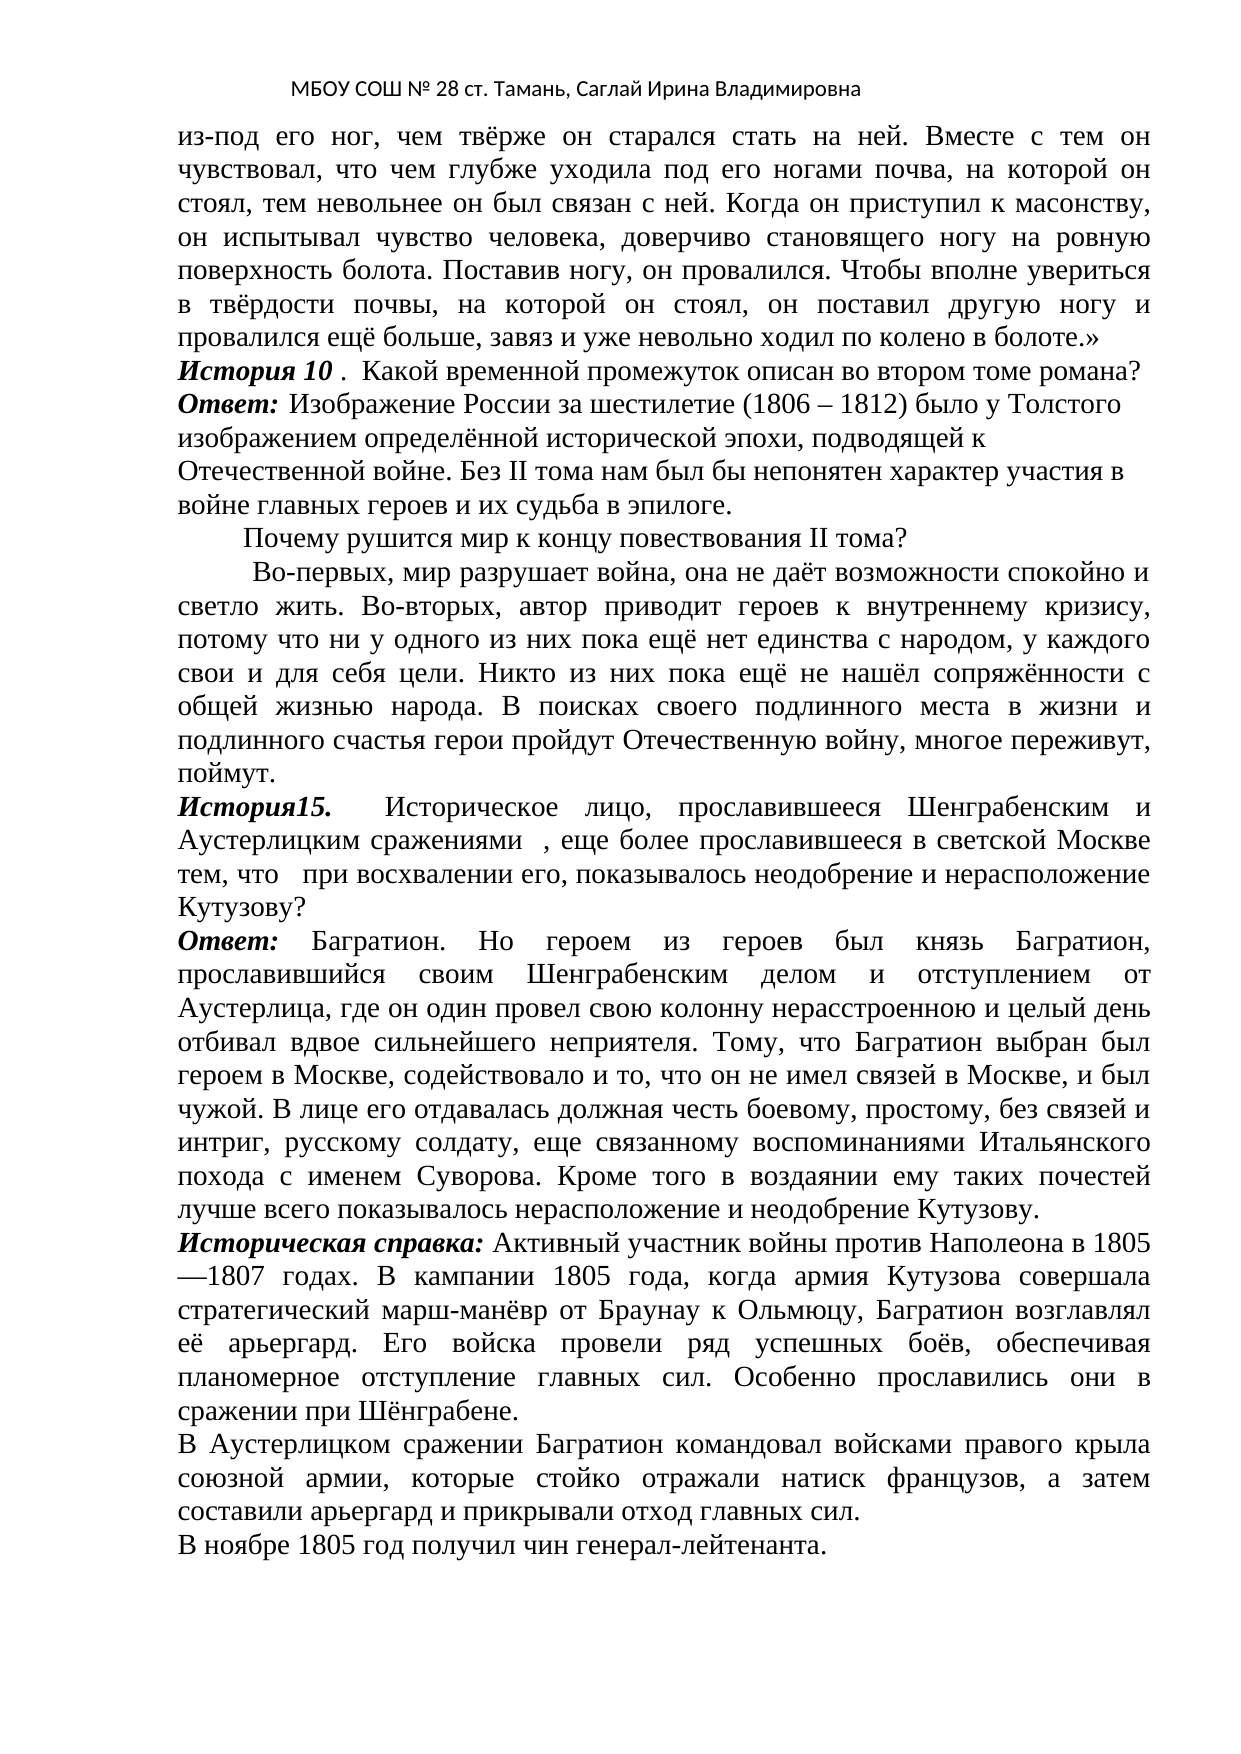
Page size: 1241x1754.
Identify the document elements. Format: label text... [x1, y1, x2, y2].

text Почему рушится мир к концу повествования II тома? [177, 521, 1152, 554]
text В Аустерлицком сражении Багратион командовал войсками правого крыла союзной армии, которые стойко отражали натиск французов, а затем составили арьергард и прикрывали отход главных сил. [177, 1426, 1152, 1527]
text Ответ: Багратион. Но героем из героев был князь Багратион, прославившийся своим Шенграбенским делом и отступлением от Аустерлица, где он один провел свою колонну нерасстроенною и целый день отбивал вдвое сильнейшего неприятеля. Тому, что Багратион выбран был героем в Москве, содействовало и то, что он не имел связей в Москве, и был чужой. В лице его отдавалась должная честь боевому, простому, без связей и интриг, русскому солдату, еще связанному воспоминаниями Итальянского похода с именем Суворова. Кроме того в воздаянии ему таких почестей лучше всего показывалось нерасположение и неодобрение Кутузову. [177, 923, 1152, 1225]
text История 10 . Какой временной промежуток описан во втором томе романа? [177, 353, 1152, 386]
text В ноябре 1805 год получил чин генерал-лейтенанта. [177, 1527, 1152, 1560]
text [177, 118, 1152, 353]
text Во-первых, мир разрушает война, она не даёт возможности спокойно и светло жить. Во-вторых, автор приводит героев к внутреннему кризису, потому что ни у одного из них пока ещё нет единства с народом, у каждого свои и для себя цели. Никто из них пока ещё не нашёл сопряжённости с общей жизнью народа. В поисках своего подлинного места в жизни и подлинного счастья герои пройдут Отечественную войну, многое переживут, поймут. [177, 554, 1152, 789]
text История15. Историческое лицо, прославившееся Шенграбенским и Аустерлицким сражениями , еще более прославившееся в светской Москве тем, что при восхвалении его, показывалось неодобрение и нерасположение Кутузову? [177, 789, 1152, 923]
text Историческая справка: Активный участник войны против Наполеона в 1805—1807 годах. В кампании 1805 года, когда армия Кутузова совершала стратегический марш-манёвр от Браунау к Ольмюцу, Багратион возглавлял её арьергард. Его войска провели ряд успешных боёв, обеспечивая планомерное отступление главных сил. Особенно прославились они в сражении при Шёнграбене. [177, 1225, 1152, 1426]
text Ответ: Изображение России за шестилетие (1806 – 1812) было у Толстого изображением определённой исторической эпохи, подводящей к Отечественной войне. Без II тома нам был бы непонятен характер участия в войне главных героев и их судьба в эпилоге. [177, 386, 1152, 521]
